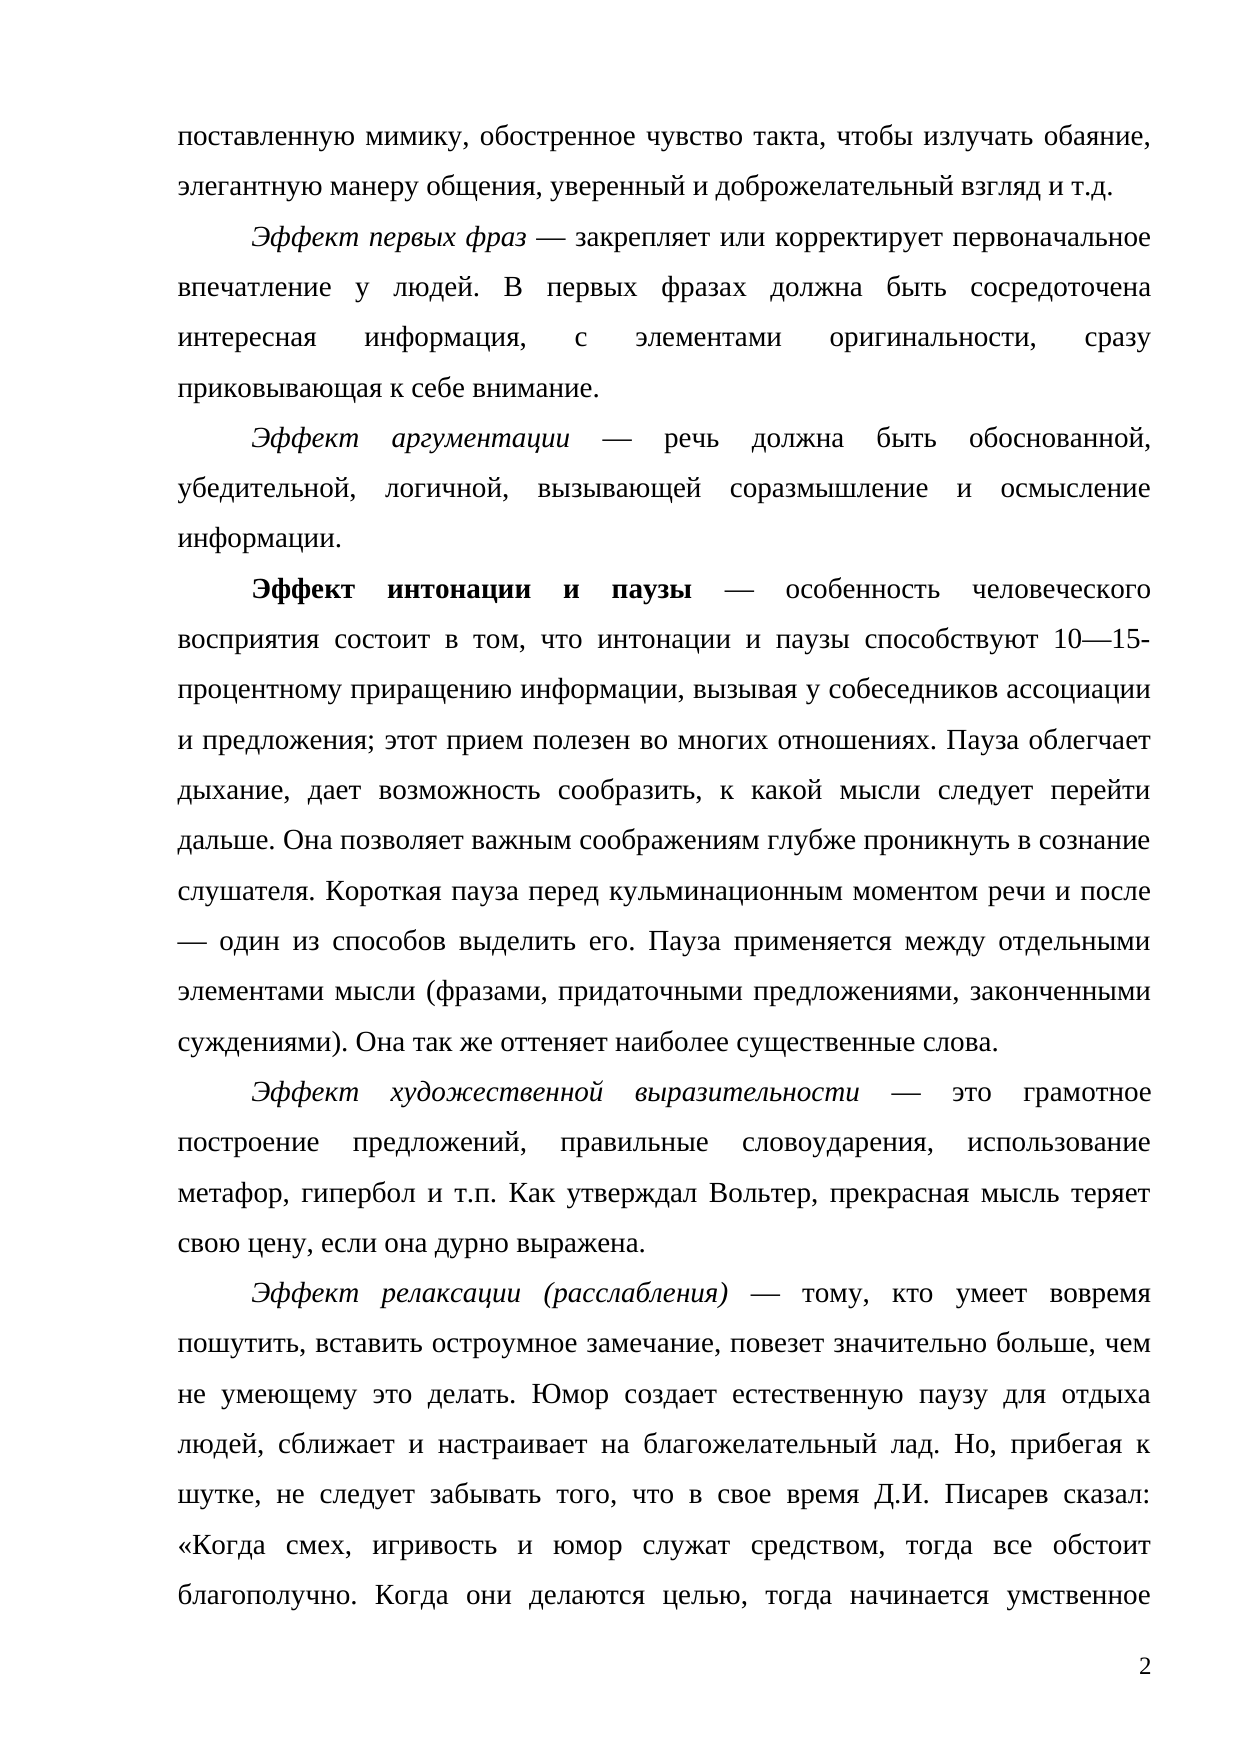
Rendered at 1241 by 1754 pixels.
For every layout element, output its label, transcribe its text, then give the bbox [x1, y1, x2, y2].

text Эффект художественной выразительности — это грамотное построение предложений, правильные словоударения, использование метафор, гипербол и т.п. Как утверждал Вольтер, прекрасная мысль теряет свою цену, если она дурно выражена. [177, 1074, 1152, 1258]
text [177, 1275, 1152, 1611]
text Эффект интонации и паузы — особенность человеческого восприятия состоит в том, что интонации и паузы способствуют 10—15-процентному приращению информации, вызывая у собеседников ассоциации и предложения; этот прием полезен во многих отношениях. Пауза облегчает дыхание, дает возможность сообразить, к какой мысли следует перейти дальше. Она позволяет важным соображениям глубже проникнуть в сознание слушателя. Короткая пауза перед кульминационным моментом речи и после — один из способов выделить его. Пауза применяется между отдельными элементами мысли (фразами, придаточными предложениями, законченными суждениями). Она так же оттеняет наиболее существенные слова. [177, 571, 1152, 1057]
text Эффект первых фраз — закрепляет или корректирует первоначальное впечатление у людей. В первых фразах должна быть сосредоточена интересная информация, с элементами оригинальности, сразу приковывающая к себе внимание. [177, 219, 1152, 403]
text Эффект аргументации — речь должна быть обоснованной, убедительной, логичной, вызывающей соразмышление и осмысление информации. [177, 420, 1152, 554]
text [177, 118, 1152, 202]
